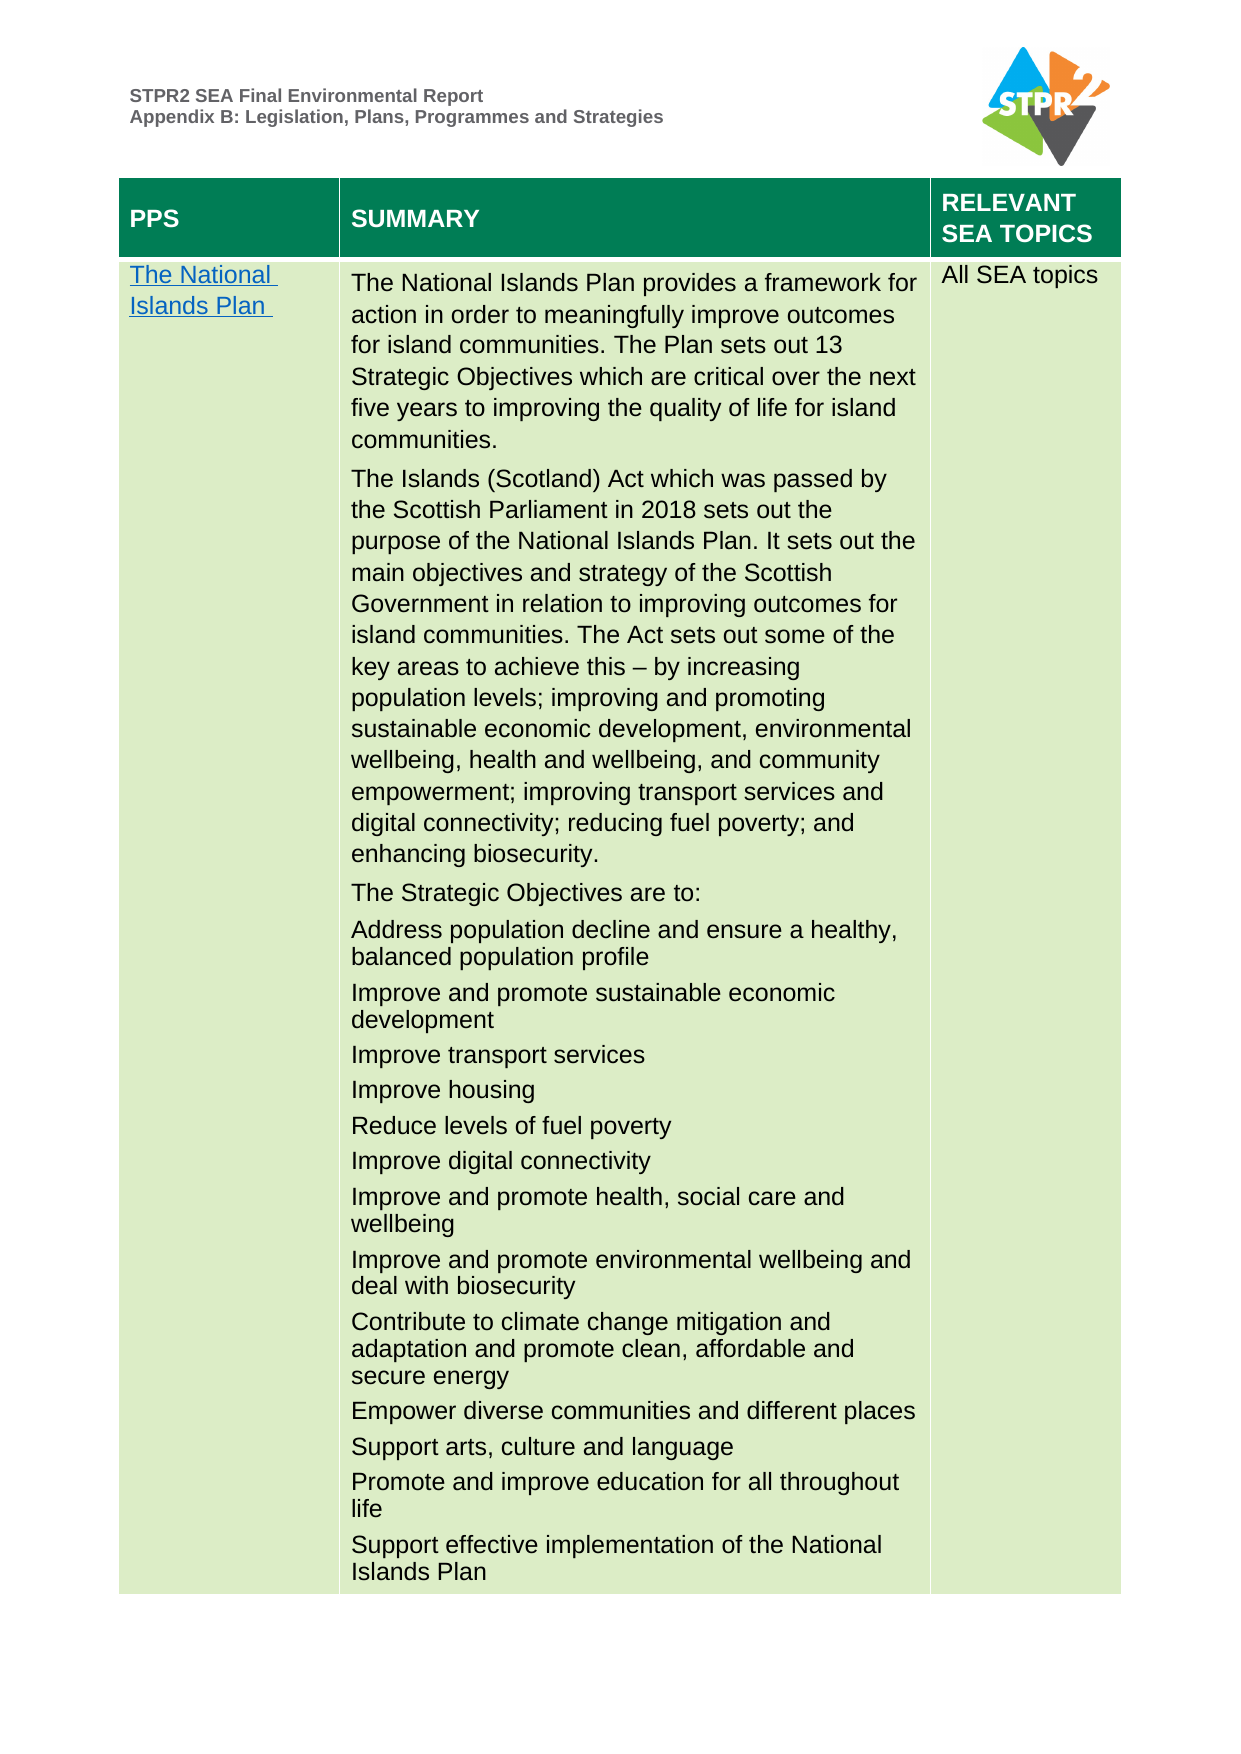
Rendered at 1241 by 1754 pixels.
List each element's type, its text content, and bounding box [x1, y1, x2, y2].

picture [982, 47, 1110, 166]
table_cell The National Islands Plan [119, 262, 339, 1594]
table_header SUMMARY [340, 178, 930, 257]
table_cell The National Islands Plan provides a framework for action in order to meaningfully improve outcomes for island communities. The Plan sets out 13 Strategic Objectives which are critical over the next five years to improving the quality of life for island communities. The Islands (Scotland) Act which was passed by the Scottish Parliament in 2018 sets out the purpose of the National Islands Plan. It sets out the main objectives and strategy of the Scottish Government in relation to improving outcomes for island communities. The Act sets out some of the key areas to achieve this – by increasing population levels; improving and promoting sustainable economic development, environmental wellbeing, health and wellbeing, and community empowerment; improving transport services and digital connectivity; reducing fuel poverty; and enhancing biosecurity. The Strategic Objectives are to: Address population decline and ensure a healthy, balanced population profile Improve and promote sustainable economic development Improve transport services Improve housing Reduce levels of fuel poverty Improve digital connectivity Improve and promote health, social care and wellbeing Improve and promote environmental wellbeing and deal with biosecurity Contribute to climate change mitigation and adaptation and promote clean, affordable and secure energy Empower diverse communities and different places Support arts, culture and language Promote and improve education for all throughout life Support effective implementation of the National Islands Plan [340, 262, 930, 1594]
table_header PPS [119, 178, 339, 257]
table_header RELEVANT SEA TOPICS [931, 178, 1121, 257]
table_cell All SEA topics [931, 262, 1121, 1594]
